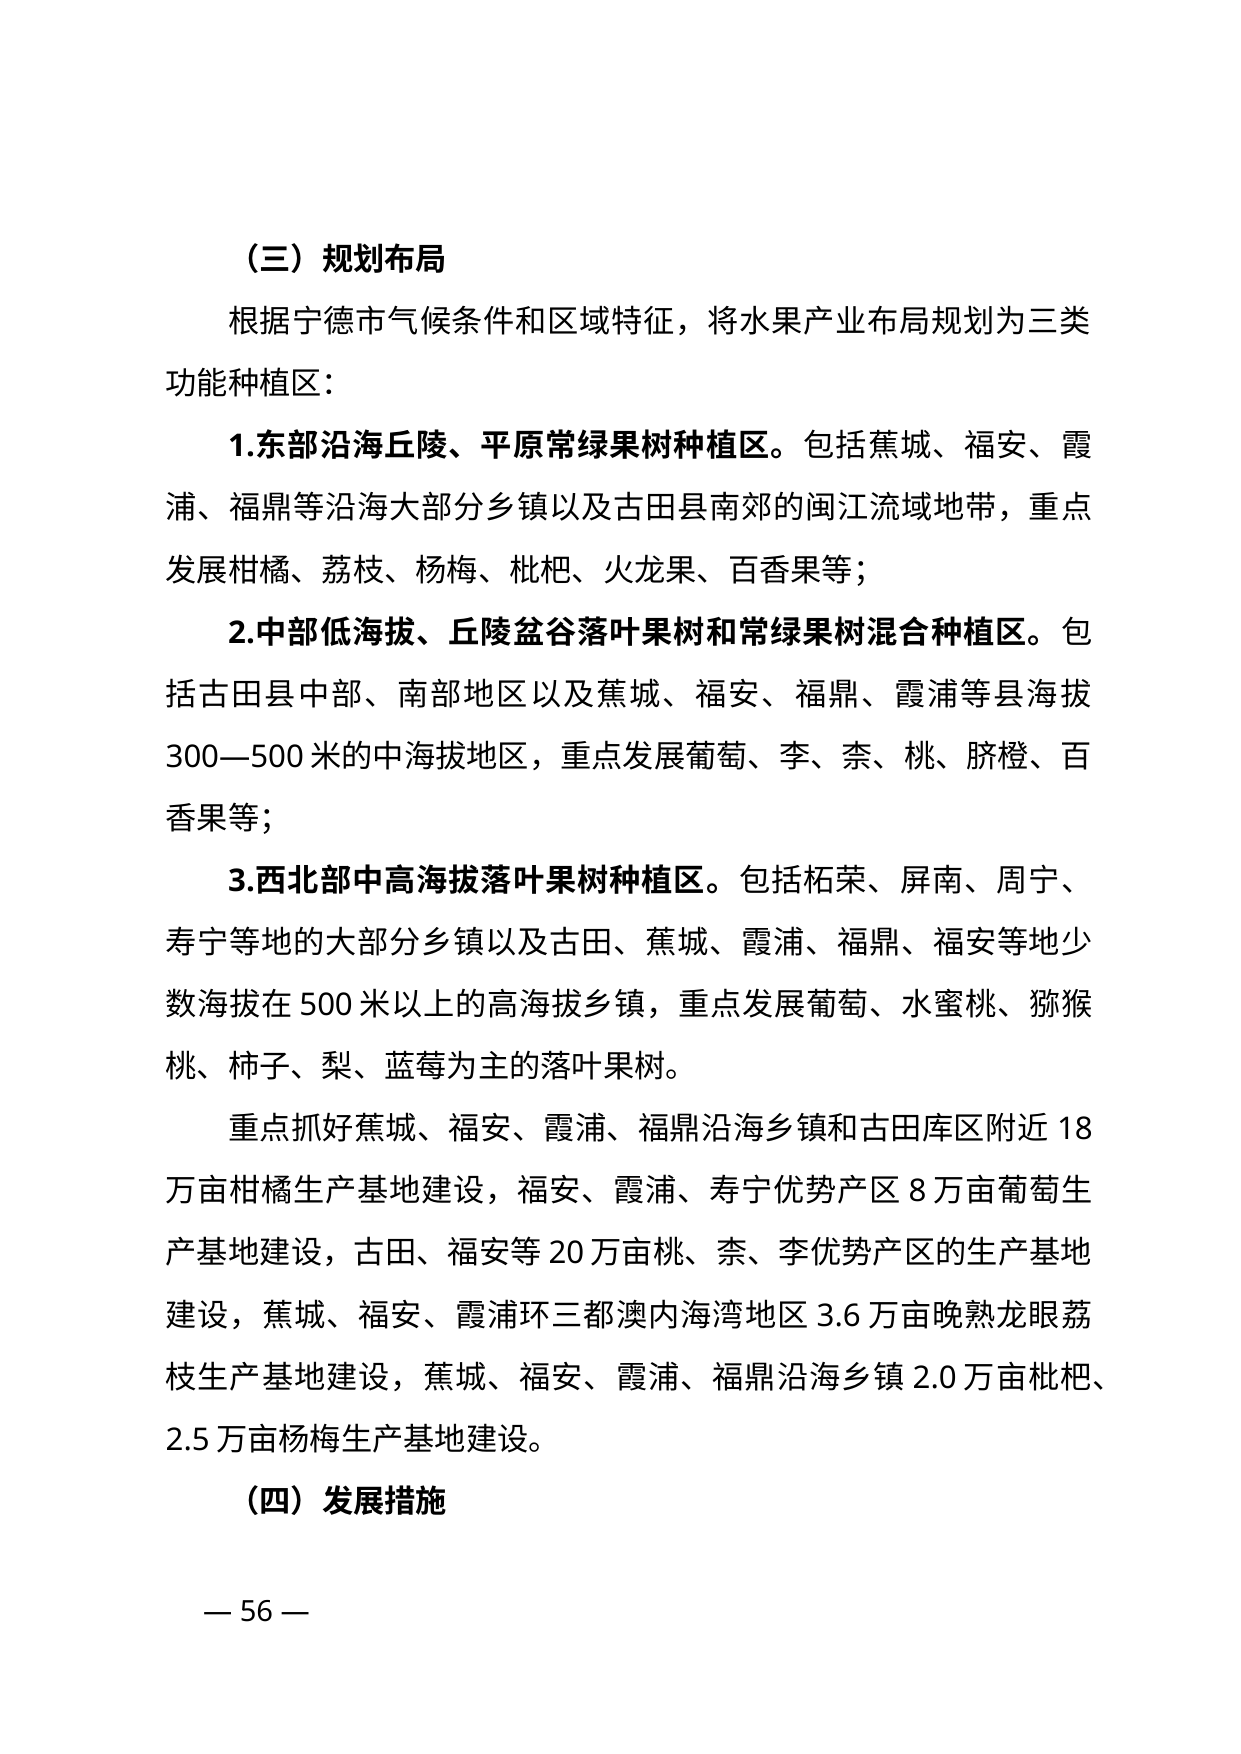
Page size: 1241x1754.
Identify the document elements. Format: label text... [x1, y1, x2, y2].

text 重点抓好蕉城、福安、霞浦、福鼎沿海乡镇和古田库区附近18万亩柑橘生产基地建设，福安、霞浦、寿宁优势产区8万亩葡萄生产基地建设，古田、福安等20万亩桃、柰、李优势产区的生产基地建设，蕉城、福安、霞浦环三都澳内海湾地区3.6万亩晚熟龙眼荔枝生产基地建设，蕉城、福安、霞浦、福鼎沿海乡镇2.0万亩枇杷、2.5万亩杨梅生产基地建设。 [165, 1090, 1093, 1463]
text 1.东部沿海丘陵、平原常绿果树种植区。包括蕉城、福安、霞浦、福鼎等沿海大部分乡镇以及古田县南郊的闽江流域地带，重点发展柑橘、荔枝、杨梅、枇杷、火龙果、百香果等； [165, 407, 1093, 593]
text 2.中部低海拔、丘陵盆谷落叶果树和常绿果树混合种植区。包括古田县中部、南部地区以及蕉城、福安、福鼎、霞浦等县海拔300—500米的中海拔地区，重点发展葡萄、李、柰、桃、脐橙、百香果等； [165, 593, 1093, 842]
text 3.西北部中高海拔落叶果树种植区。包括柘荣、屏南、周宁、寿宁等地的大部分乡镇以及古田、蕉城、霞浦、福鼎、福安等地少数海拔在500米以上的高海拔乡镇，重点发展葡萄、水蜜桃、猕猴桃、柿子、梨、蓝莓为主的落叶果树。 [165, 842, 1093, 1090]
text 根据宁德市气候条件和区域特征，将水果产业布局规划为三类功能种植区： [165, 283, 1093, 407]
text （三）规划布局 [165, 221, 1093, 283]
text （四）发展措施 [165, 1463, 1093, 1525]
